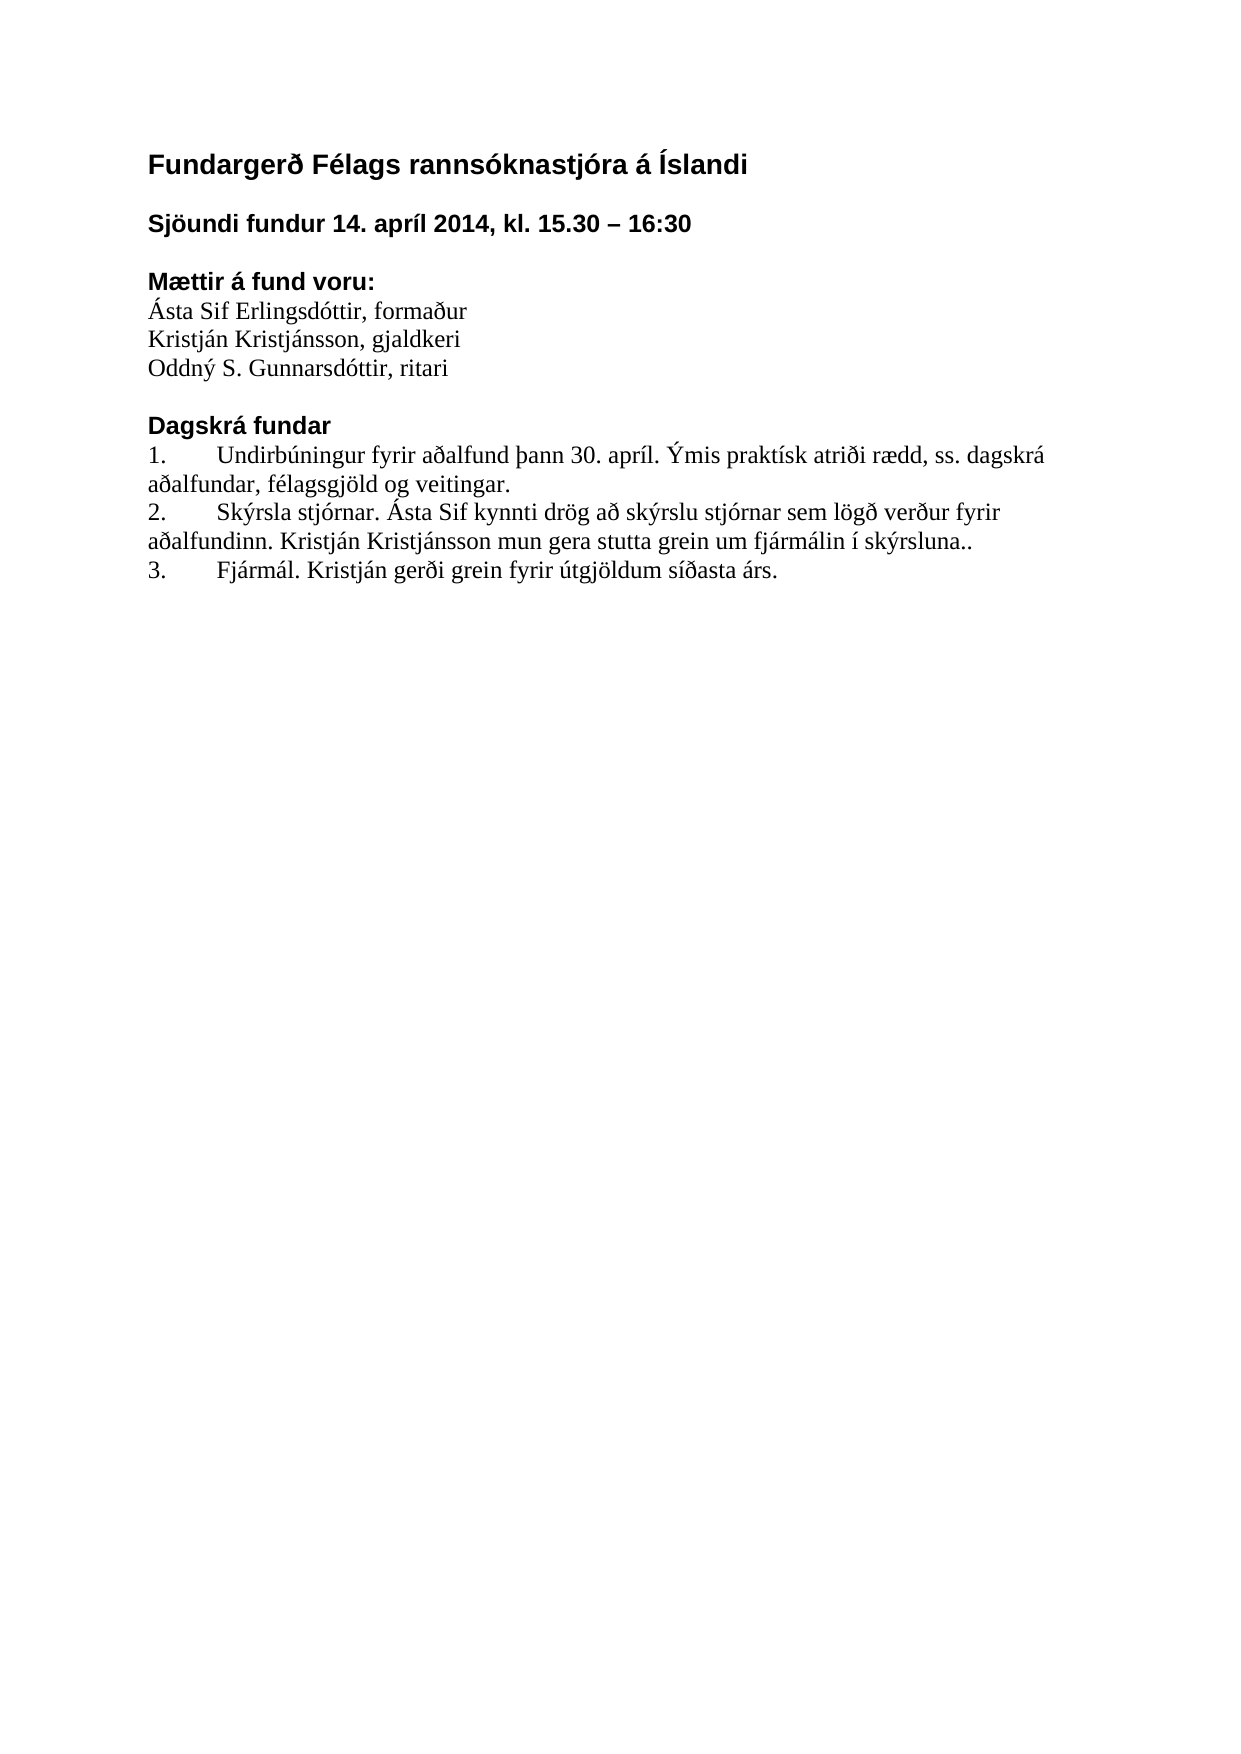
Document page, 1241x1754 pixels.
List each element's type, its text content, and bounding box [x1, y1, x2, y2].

text Sjöundi fundur 14. apríl 2014, kl. 15.30 – 16:30 [148, 209, 1093, 238]
text Mættir á fund voru: Ásta Sif Erlingsdóttir, formaður Kristján Kristjánsson, gjaldkeri Oddný S. Gunnarsdóttir, ritari [148, 267, 1093, 382]
text Dagskrá fundar 1. Undirbúningur fyrir aðalfund þann 30. apríl. Ýmis praktísk atriði rædd, ss. dagskrá aðalfundar, félagsgjöld og veitingar. 2. Skýrsla stjórnar. Ásta Sif kynnti drög að skýrslu stjórnar sem lögð verður fyrir aðalfundinn. Kristján Kristjánsson mun gera stutta grein um fjármálin í skýrsluna.. 3. Fjármál. Kristján gerði grein fyrir útgjöldum síðasta árs. [148, 411, 1093, 612]
text Fundargerð Félags rannsóknastjóra á Íslandi [148, 148, 1093, 180]
